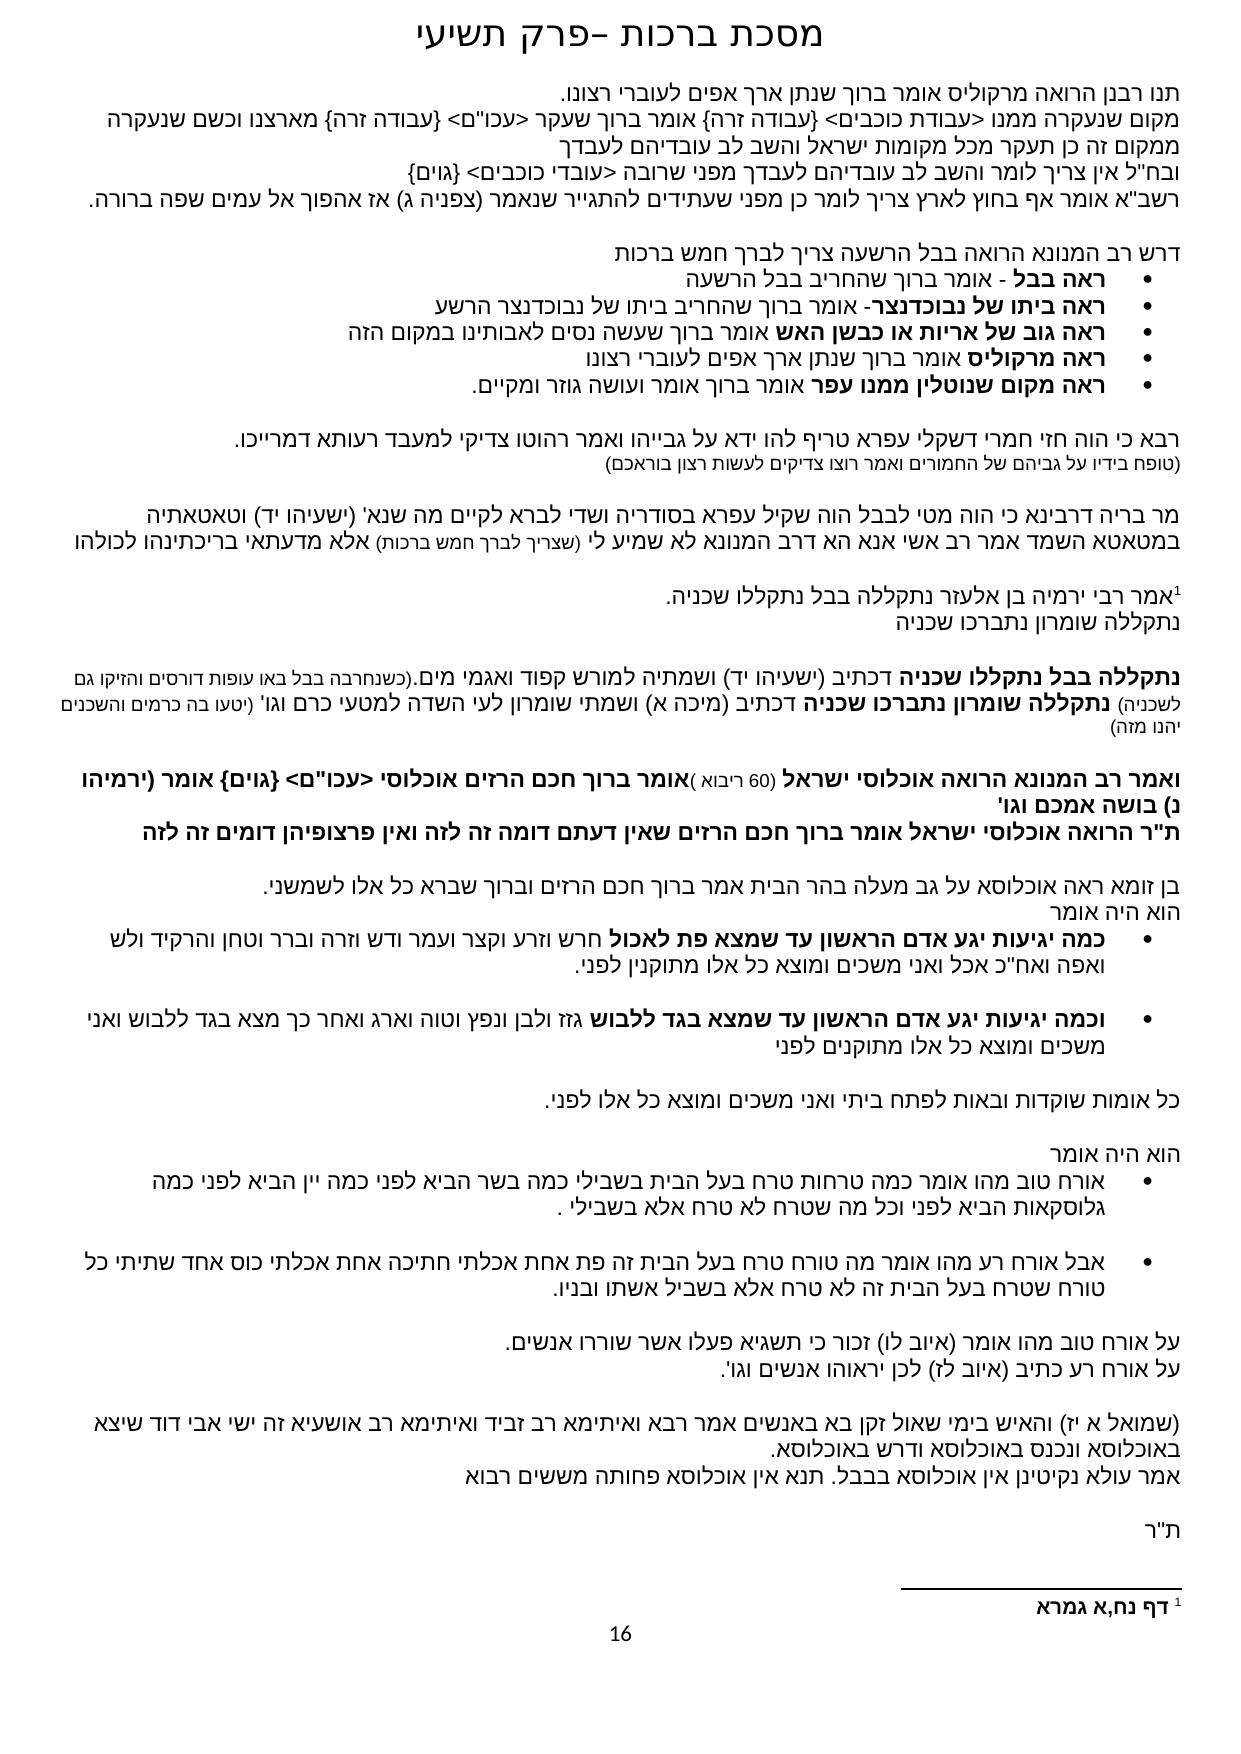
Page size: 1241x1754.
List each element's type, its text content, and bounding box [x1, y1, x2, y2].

text אמר רבי ירמיה בן אלעזר נתקללה בבל נתקללו שכניה. [59, 583, 1181, 609]
list אורח טוב מהו אומר כמה טרחות טרח בעל הבית בשבילי כמה בשר הביא לפני כמה יין הביא לפני כמה גלוסקאות הביא לפני וכל מה שטרח לא טרח אלא בשבילי . [59, 1168, 1144, 1220]
text ת"ר [59, 1517, 1181, 1543]
text רבא כי הוה חזי חמרי דשקלי עפרא טריף להו ידא על גבייהו ואמר רהוטו צדיקי למעבד רעותא דמרייכו. [59, 426, 1181, 452]
text דרש רב המנונא הרואה בבל הרשעה צריך לברך חמש ברכות [59, 240, 1181, 266]
list ראה גוב של אריות או כבשן האש אומר ברוך שעשה נסים לאבותינו במקום הזה [59, 319, 1144, 345]
text (שמואל א יז) והאיש בימי שאול זקן בא באנשים אמר רבא ואיתימא רב זביד ואיתימא רב אושעיא זה ישי אבי דוד שיצא באוכלוסא ונכנס באוכלוסא ודרש באוכלוסא. [59, 1410, 1181, 1463]
list ראה מרקוליס אומר ברוך שנתן ארך אפים לעוברי רצונו [59, 345, 1144, 372]
list ראה מקום שנוטלין ממנו עפר אומר ברוך אומר ועושה גוזר ומקיים. [59, 372, 1144, 398]
text הוא היה אומר [59, 899, 1181, 926]
text נתקללה שומרון נתברכו שכניה [59, 609, 1181, 635]
text רשב"א אומר אף בחוץ לארץ צריך לומר כן מפני שעתידים להתגייר שנאמר (צפניה ג) אז אהפוך אל עמים שפה ברורה. [59, 186, 1181, 212]
list ראה בבל - אומר ברוך שהחריב בבל הרשעה [59, 266, 1144, 293]
text (טופח בידיו על גביהם של החמורים ואמר רוצו צדיקים לעשות רצון בוראכם) [59, 452, 1181, 474]
text אמר עולא נקיטינן אין אוכלוסא בבבל. תנא אין אוכלוסא פחותה מששים רבוא [59, 1463, 1181, 1489]
text ואמר רב המנונא הרואה אוכלוסי ישראל (60 ריבוא )אומר ברוך חכם הרזים אוכלוסי <עכו"ם> {גוים} אומר (ירמיהו נ) בושה אמכם וגו' [59, 766, 1181, 818]
text ת"ר הרואה אוכלוסי ישראל אומר ברוך חכם הרזים שאין דעתם דומה זה לזה ואין פרצופיהן דומים זה לזה [59, 818, 1181, 845]
list וכמה יגיעות יגע אדם הראשון עד שמצא בגד ללבוש גזז ולבן ונפץ וטוה וארג ואחר כך מצא בגד ללבוש ואני משכים ומוצא כל אלו מתוקנים לפני [59, 1006, 1144, 1059]
text על אורח רע כתיב (איוב לז) לכן יראוהו אנשים וגו'. [59, 1356, 1181, 1382]
text תנו רבנן הרואה מרקוליס אומר ברוך שנתן ארך אפים לעוברי רצונו. [59, 80, 1181, 106]
text מקום שנעקרה ממנו <עבודת כוכבים> {עבודה זרה} אומר ברוך שעקר <עכו"ם> {עבודה זרה} מארצנו וכשם שנעקרה ממקום זה כן תעקר מכל מקומות ישראל והשב לב עובדיהם לעבדך [59, 106, 1181, 159]
text מר בריה דרבינא כי הוה מטי לבבל הוה שקיל עפרא בסודריה ושדי לברא לקיים מה שנא' (ישעיהו יד) וטאטאתיה במטאטא השמד אמר רב אשי אנא הא דרב המנונא לא שמיע לי (שצריך לברך חמש ברכות) אלא מדעתאי בריכתינהו לכולהו [59, 502, 1181, 555]
text נתקללה בבל נתקללו שכניה דכתיב (ישעיהו יד) ושמתיה למורש קפוד ואגמי מים.(כשנחרבה בבל באו עופות דורסים והזיקו גם לשכניה) נתקללה שומרון נתברכו שכניה דכתיב (מיכה א) ושמתי שומרון לעי השדה למטעי כרם וגו' (יטעו בה כרמים והשכנים יהנו מזה) [59, 663, 1181, 738]
text ובח"ל אין צריך לומר והשב לב עובדיהם לעבדך מפני שרובה <עובדי כוכבים> {גוים} [59, 159, 1181, 186]
list כמה יגיעות יגע אדם הראשון עד שמצא פת לאכול חרש וזרע וקצר ועמר ודש וזרה וברר וטחן והרקיד ולש ואפה ואח"כ אכל ואני משכים ומוצא כל אלו מתוקנין לפני. [59, 926, 1144, 978]
text הוא היה אומר [59, 1141, 1181, 1168]
text בן זומא ראה אוכלוסא על גב מעלה בהר הבית אמר ברוך חכם הרזים וברוך שברא כל אלו לשמשני. [59, 873, 1181, 899]
list ראה ביתו של נבוכדנצר- אומר ברוך שהחריב ביתו של נבוכדנצר הרשע [59, 293, 1144, 319]
list אבל אורח רע מהו אומר מה טורח טרח בעל הבית זה פת אחת אכלתי חתיכה אחת אכלתי כוס אחד שתיתי כל טורח שטרח בעל הבית זה לא טרח אלא בשביל אשתו ובניו. [59, 1248, 1144, 1301]
text על אורח טוב מהו אומר (איוב לו) זכור כי תשגיא פעלו אשר שוררו אנשים. [59, 1329, 1181, 1356]
text כל אומות שוקדות ובאות לפתח ביתי ואני משכים ומוצא כל אלו לפני. [59, 1087, 1181, 1113]
